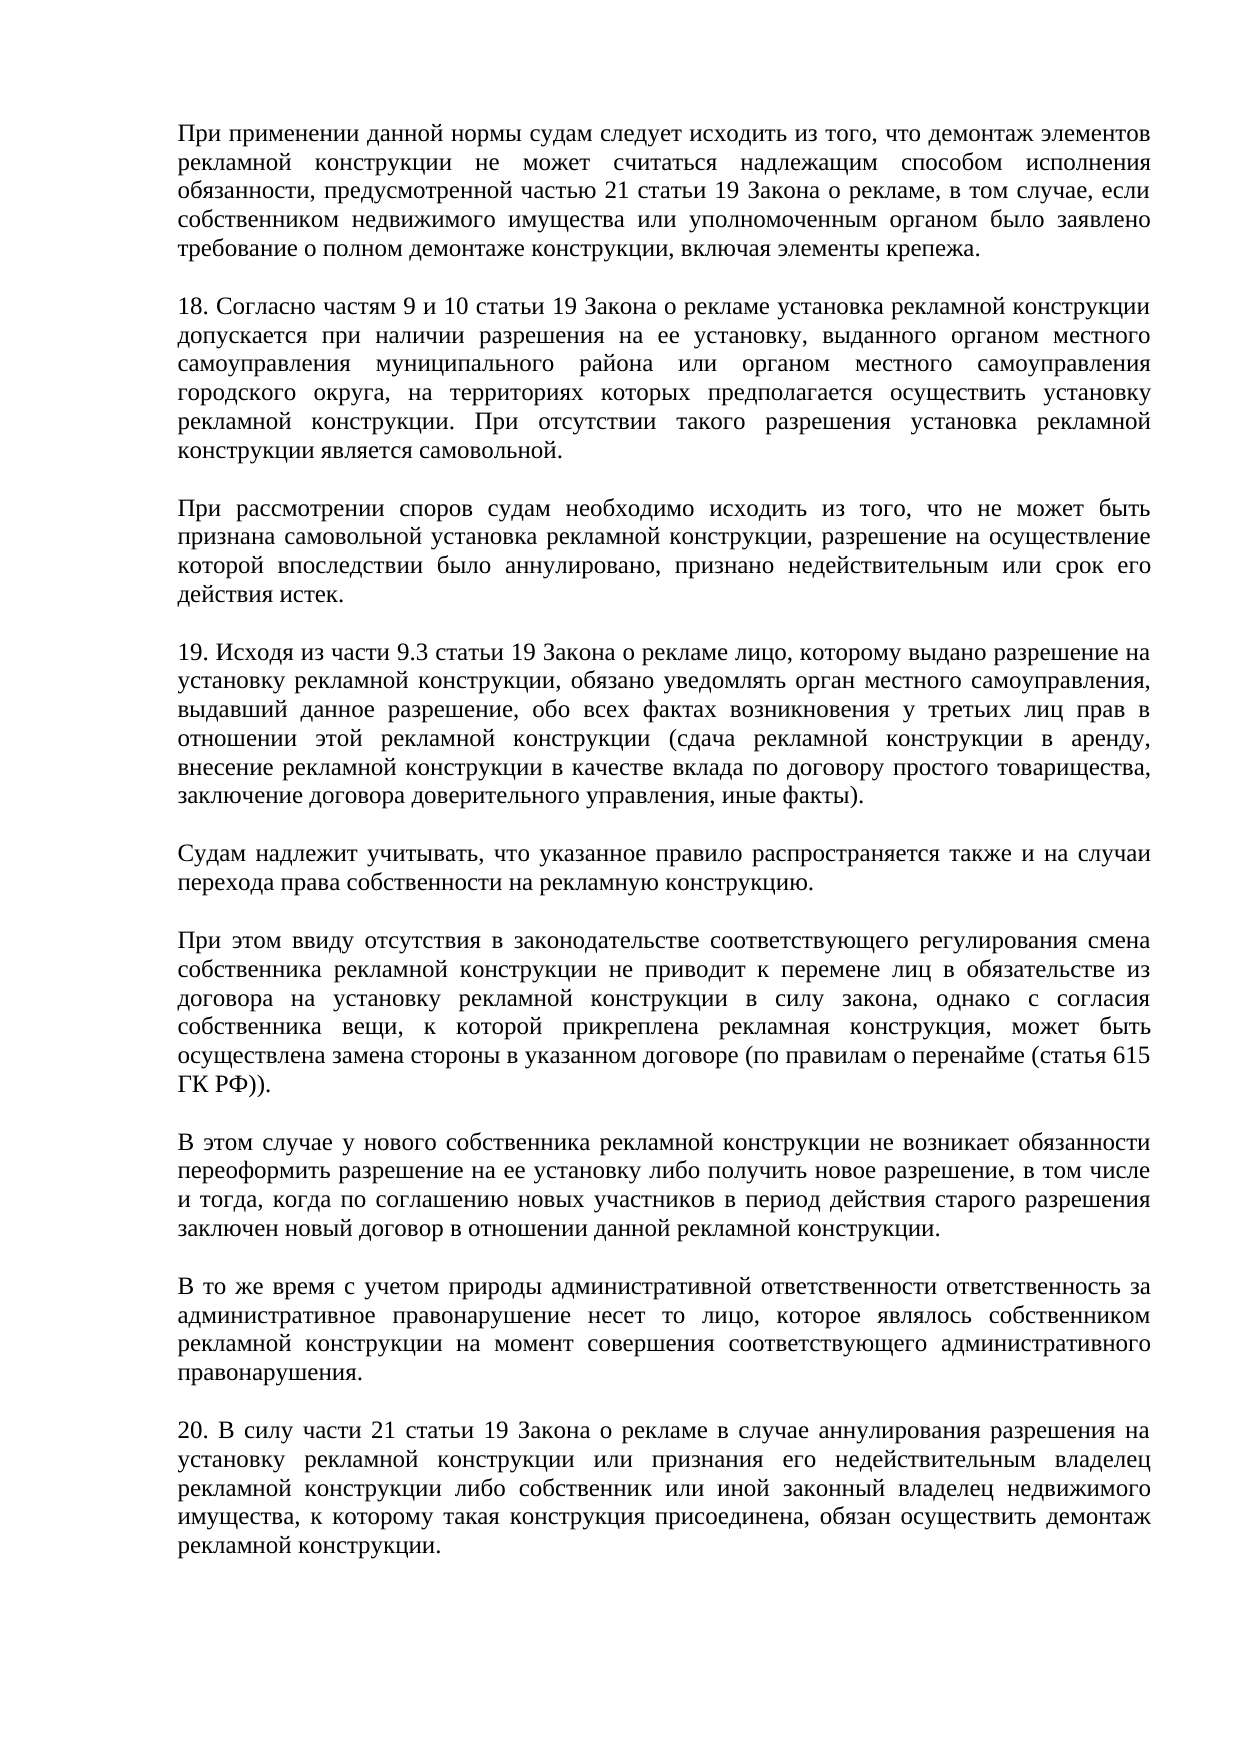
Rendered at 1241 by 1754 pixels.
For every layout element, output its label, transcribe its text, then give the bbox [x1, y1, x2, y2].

text 20. В силу части 21 статьи 19 Закона о рекламе в случае аннулирования разрешения на установку рекламной конструкции или признания его недействительным владелец рекламной конструкции либо собственник или иной законный владелец недвижимого имущества, к которому такая конструкция присоединена, обязан осуществить демонтаж рекламной конструкции. [177, 1415, 1152, 1559]
text При этом ввиду отсутствия в законодательстве соответствующего регулирования смена собственника рекламной конструкции не приводит к перемене лиц в обязательстве из договора на установку рекламной конструкции в силу закона, однако с согласия собственника вещи, к которой прикреплена рекламная конструкция, может быть осуществлена замена стороны в указанном договоре (по правилам о перенайме (статья 615 ГК РФ)). [177, 925, 1152, 1098]
text При рассмотрении споров судам необходимо исходить из того, что не может быть признана самовольной установка рекламной конструкции, разрешение на осуществление которой впоследствии было аннулировано, признано недействительным или срок его действия истек. [177, 493, 1152, 608]
text В этом случае у нового собственника рекламной конструкции не возникает обязанности переоформить разрешение на ее установку либо получить новое разрешение, в том числе и тогда, когда по соглашению новых участников в период действия старого разрешения заключен новый договор в отношении данной рекламной конструкции. [177, 1127, 1152, 1242]
text В то же время с учетом природы административной ответственности ответственность за административное правонарушение несет то лицо, которое являлось собственником рекламной конструкции на момент совершения соответствующего административного правонарушения. [177, 1271, 1152, 1386]
text При применении данной нормы судам следует исходить из того, что демонтаж элементов рекламной конструкции не может считаться надлежащим способом исполнения обязанности, предусмотренной частью 21 статьи 19 Закона о рекламе, в том случае, если собственником недвижимого имущества или уполномоченным органом было заявлено требование о полном демонтаже конструкции, включая элементы крепежа. [177, 118, 1152, 262]
text Судам надлежит учитывать, что указанное правило распространяется также и на случаи перехода права собственности на рекламную конструкцию. [177, 838, 1152, 896]
text 18. Согласно частям 9 и 10 статьи 19 Закона о рекламе установка рекламной конструкции допускается при наличии разрешения на ее установку, выданного органом местного самоуправления муниципального района или органом местного самоуправления городского округа, на территориях которых предполагается осуществить установку рекламной конструкции. При отсутствии такого разрешения установка рекламной конструкции является самовольной. [177, 291, 1152, 463]
text 19. Исходя из части 9.3 статьи 19 Закона о рекламе лицо, которому выдано разрешение на установку рекламной конструкции, обязано уведомлять орган местного самоуправления, выдавший данное разрешение, обо всех фактах возникновения у третьих лиц прав в отношении этой рекламной конструкции (сдача рекламной конструкции в аренду, внесение рекламной конструкции в качестве вклада по договору простого товарищества, заключение договора доверительного управления, иные факты). [177, 637, 1152, 809]
